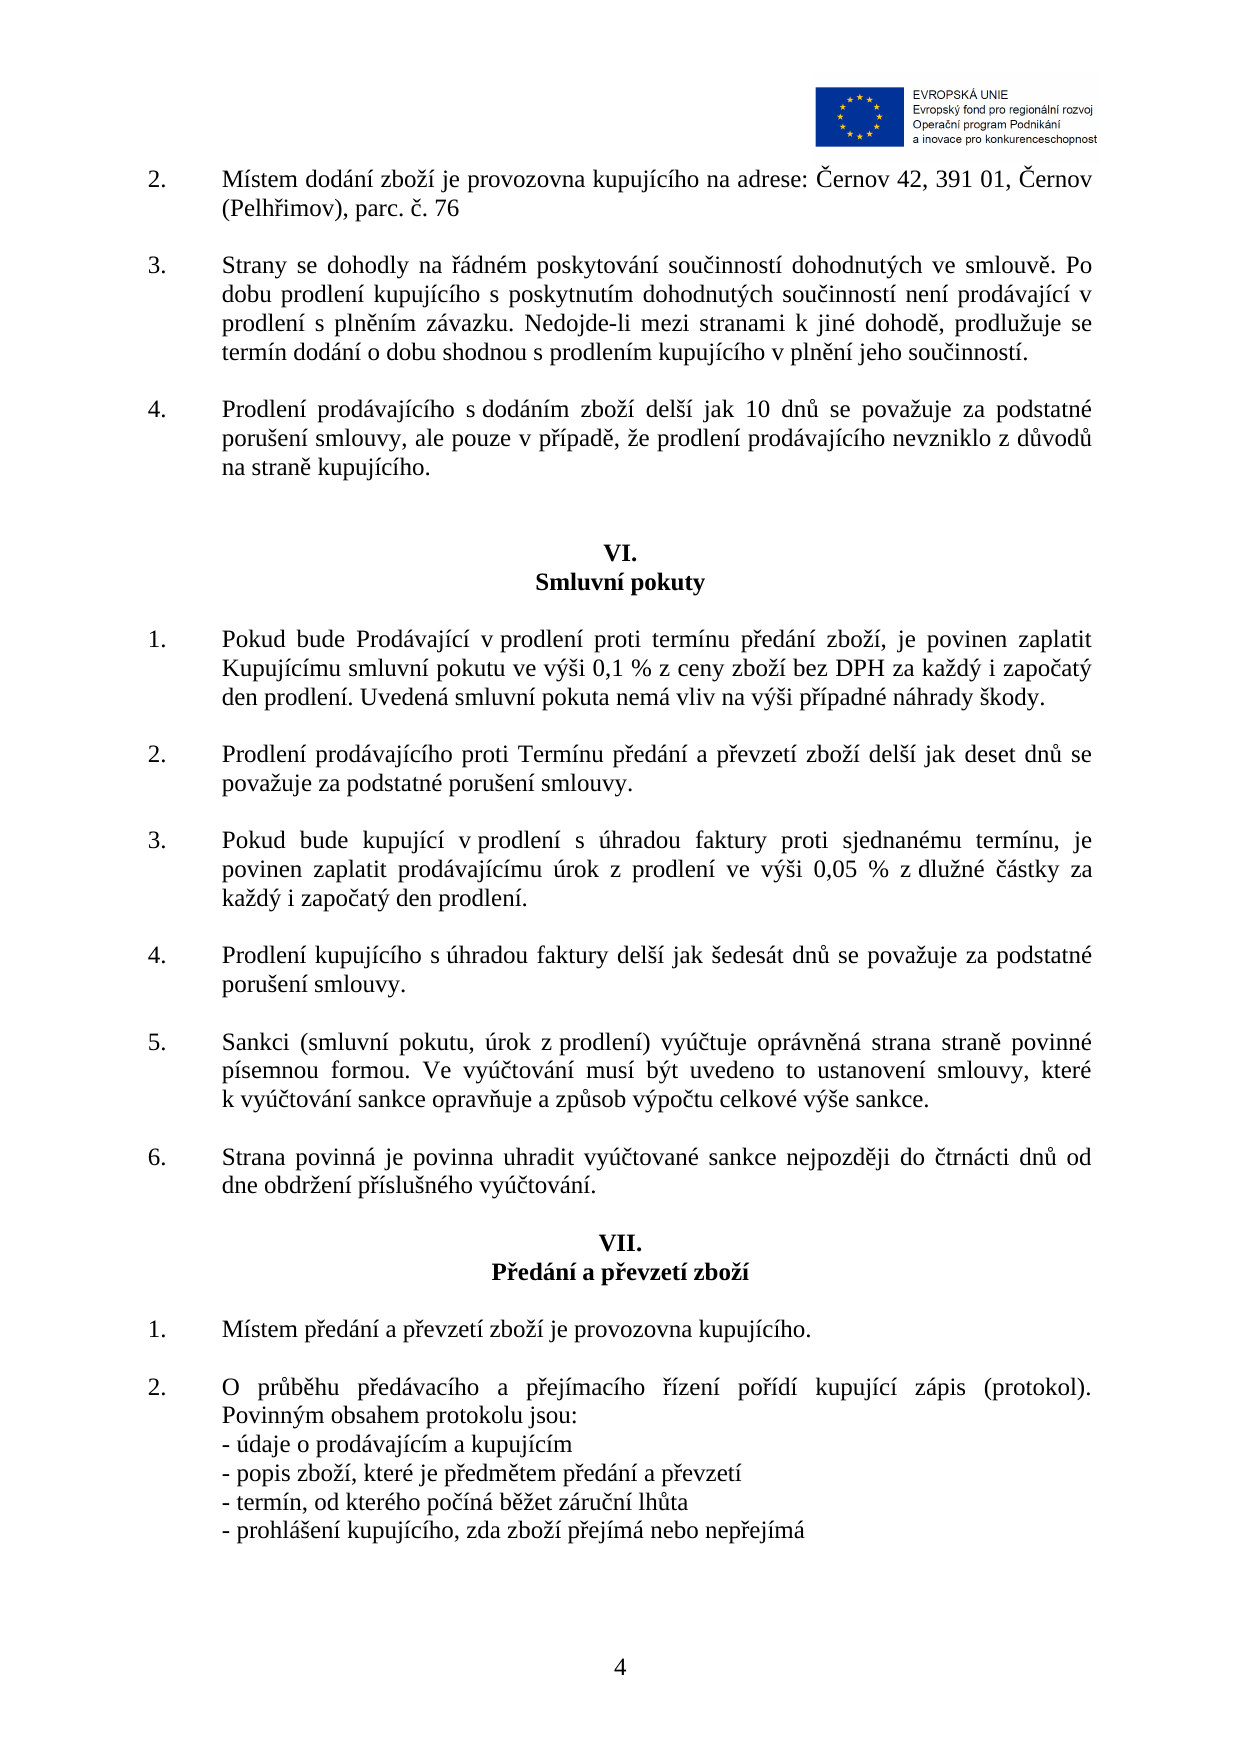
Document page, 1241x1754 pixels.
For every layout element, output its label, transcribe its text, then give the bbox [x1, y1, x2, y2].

list Strany se dohodly na řádném poskytování součinností dohodnutých ve smlouvě. Po dobu prodlení kupujícího s poskytnutím dohodnutých součinností není prodávající v prodlení s plněním závazku. Nedojde-li mezi stranami k jiné dohodě, prodlužuje se termín dodání o dobu shodnou s prodlením kupujícího v plnění jeho součinností. [148, 251, 1093, 366]
list Sankci (smluvní pokutu, úrok z prodlení) vyúčtuje oprávněná strana straně povinné písemnou formou. Ve vyúčtování musí být uvedeno to ustanovení smlouvy, které k vyúčtování sankce opravňuje a způsob výpočtu celkové výše sankce. [148, 1027, 1093, 1113]
list termín, od kterého počíná běžet záruční lhůta [222, 1487, 1093, 1516]
list Místem předání a převzetí zboží je provozovna kupujícího. [148, 1314, 1093, 1343]
list Pokud bude Prodávající v prodlení proti termínu předání zboží, je povinen zaplatit Kupujícímu smluvní pokutu ve výši 0,1 % z ceny zboží bez DPH za každý i započatý den prodlení. Uvedená smluvní pokuta nemá vliv na výši případné náhrady škody. [148, 624, 1093, 711]
list údaje o prodávajícím a kupujícím [222, 1429, 1093, 1458]
list popis zboží, které je předmětem předání a převzetí [222, 1458, 1093, 1487]
list Strana povinná je povinna uhradit vyúčtované sankce nejpozději do čtrnácti dnů od dne obdržení příslušného vyúčtování. [148, 1142, 1093, 1199]
list Pokud bude kupující v prodlení s úhradou faktury proti sjednanému termínu, je povinen zaplatit prodávajícímu úrok z prodlení ve výši 0,05 % z dlužné částky za každý i započatý den prodlení. [148, 826, 1093, 912]
picture [811, 73, 1101, 165]
text Smluvní pokuty [148, 567, 1093, 596]
text VI. [148, 538, 1093, 567]
list O průběhu předávacího a přejímacího řízení pořídí kupující zápis (protokol). Povinným obsahem protokolu jsou: [148, 1372, 1093, 1429]
list Místem dodání zboží je provozovna kupujícího na adrese: Černov 42, 391 01, Černov (Pelhřimov), parc. č. 76 [148, 164, 1093, 222]
list Prodlení prodávajícího proti Termínu předání a převzetí zboží delší jak deset dnů se považuje za podstatné porušení smlouvy. [148, 739, 1093, 797]
text Předání a převzetí zboží [148, 1257, 1093, 1286]
list Prodlení prodávajícího s dodáním zboží delší jak 10 dnů se považuje za podstatné porušení smlouvy, ale pouze v případě, že prodlení prodávajícího nevzniklo z důvodů na straně kupujícího. [148, 394, 1093, 481]
list prohlášení kupujícího, zda zboží přejímá nebo nepřejímá [222, 1516, 1093, 1544]
list Prodlení kupujícího s úhradou faktury delší jak šedesát dnů se považuje za podstatné porušení smlouvy. [148, 941, 1093, 998]
text VII. [148, 1228, 1093, 1257]
